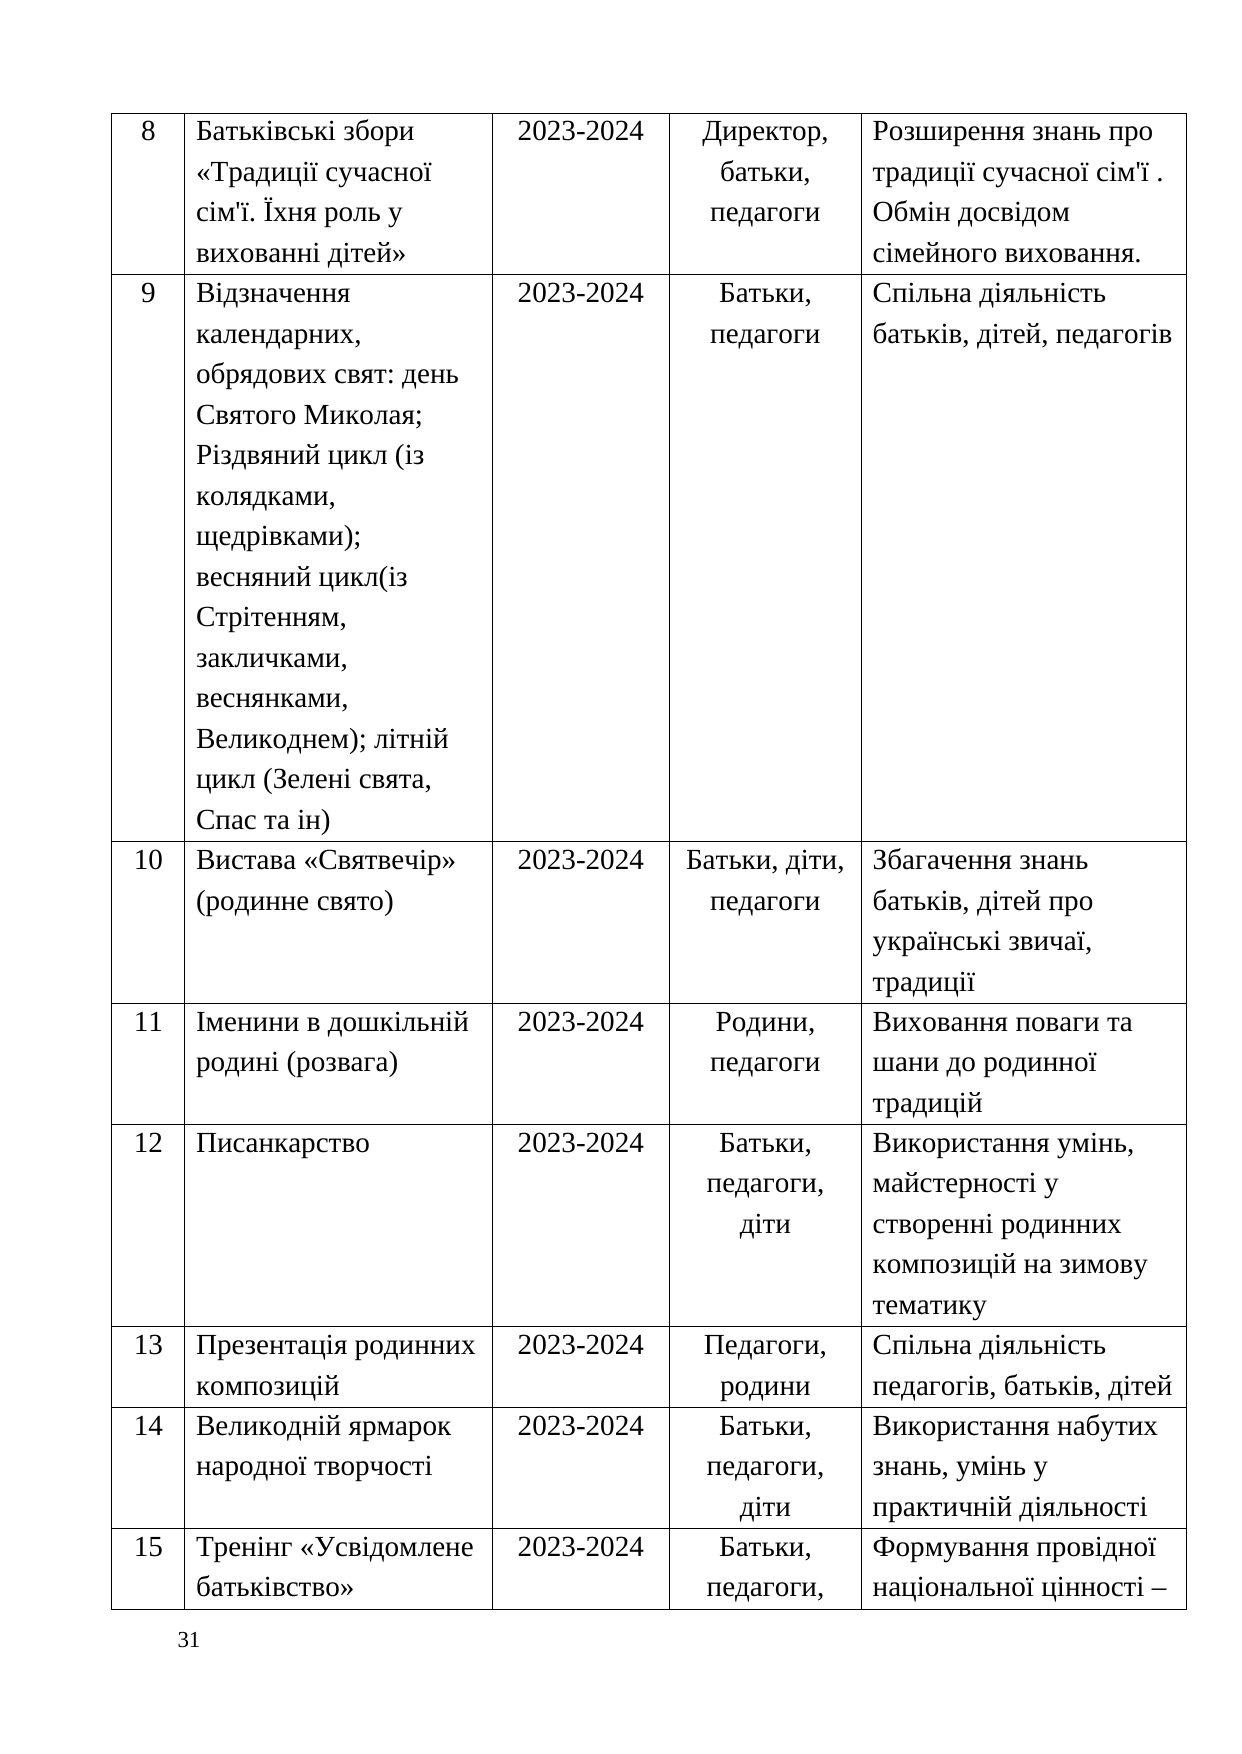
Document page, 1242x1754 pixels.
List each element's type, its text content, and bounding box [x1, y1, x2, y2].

table_cell Родини, педагоги [670, 1004, 861, 1124]
table_cell 2023-2024 [493, 842, 669, 1003]
table_cell Презентація родинних композицій [185, 1327, 492, 1407]
table_cell 2023-2024 [493, 1327, 669, 1407]
table_cell 2023-2024 [493, 1004, 669, 1124]
table_cell 2023-2024 [493, 114, 669, 274]
table_cell Батьки, педагоги, діти [670, 1408, 861, 1528]
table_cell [670, 1529, 861, 1608]
table_cell Спільна діяльність батьків, дітей, педагогів [862, 275, 1186, 841]
table_cell Використання набутих знань, умінь у практичній діяльності [862, 1408, 1186, 1528]
table_cell Педагоги, родини [670, 1327, 861, 1407]
table_cell Спільна діяльність педагогів, батьків, дітей [862, 1327, 1186, 1407]
table_cell Збагачення знань батьків, дітей про українські звичаї, традиції [862, 842, 1186, 1003]
table_cell 15 [112, 1529, 184, 1608]
table_cell Писанкарство [185, 1125, 492, 1326]
table_cell 2023-2024 [493, 1408, 669, 1528]
table_cell 12 [112, 1125, 184, 1326]
table_cell 2023-2024 [493, 1125, 669, 1326]
table_cell Використання умінь, майстерності у створенні родинних композицій на зимову тематику [862, 1125, 1186, 1326]
table_cell Батьки, педагоги [670, 275, 861, 841]
table_cell 8 [112, 114, 184, 274]
table_cell Іменини в дошкільній родині (розвага) [185, 1004, 492, 1124]
table_cell 10 [112, 842, 184, 1003]
table_cell 14 [112, 1408, 184, 1528]
table_cell Розширення знань про традиції сучасної сім'ї . Обмін досвідом сімейного виховання. [862, 114, 1186, 274]
table_cell Великодній ярмарок народної творчості [185, 1408, 492, 1528]
table_cell Виховання поваги та шани до родинної традицій [862, 1004, 1186, 1124]
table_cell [862, 1529, 1186, 1608]
table_cell Директор, батьки, педагоги [670, 114, 861, 274]
table_cell Батьківські збори «Традиції сучасної сім'ї. Їхня роль у вихованні дітей» [185, 114, 492, 274]
table_cell 11 [112, 1004, 184, 1124]
table_cell 13 [112, 1327, 184, 1407]
table_cell Відзначення календарних, обрядових свят: день Святого Миколая; Різдвяний цикл (із колядками, щедрівками); весняний цикл(із Стрітенням, закличками, веснянками, Великоднем); літній цикл (Зелені свята, Спас та ін) [185, 275, 492, 841]
table_cell Батьки, педагоги, діти [670, 1125, 861, 1326]
table_cell 9 [112, 275, 184, 841]
table_cell Батьки, діти, педагоги [670, 842, 861, 1003]
table_cell 2023-2024 [493, 275, 669, 841]
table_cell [185, 1529, 492, 1608]
table_cell 2023-2024 [493, 1529, 669, 1608]
table_cell Вистава «Святвечір» (родинне свято) [185, 842, 492, 1003]
